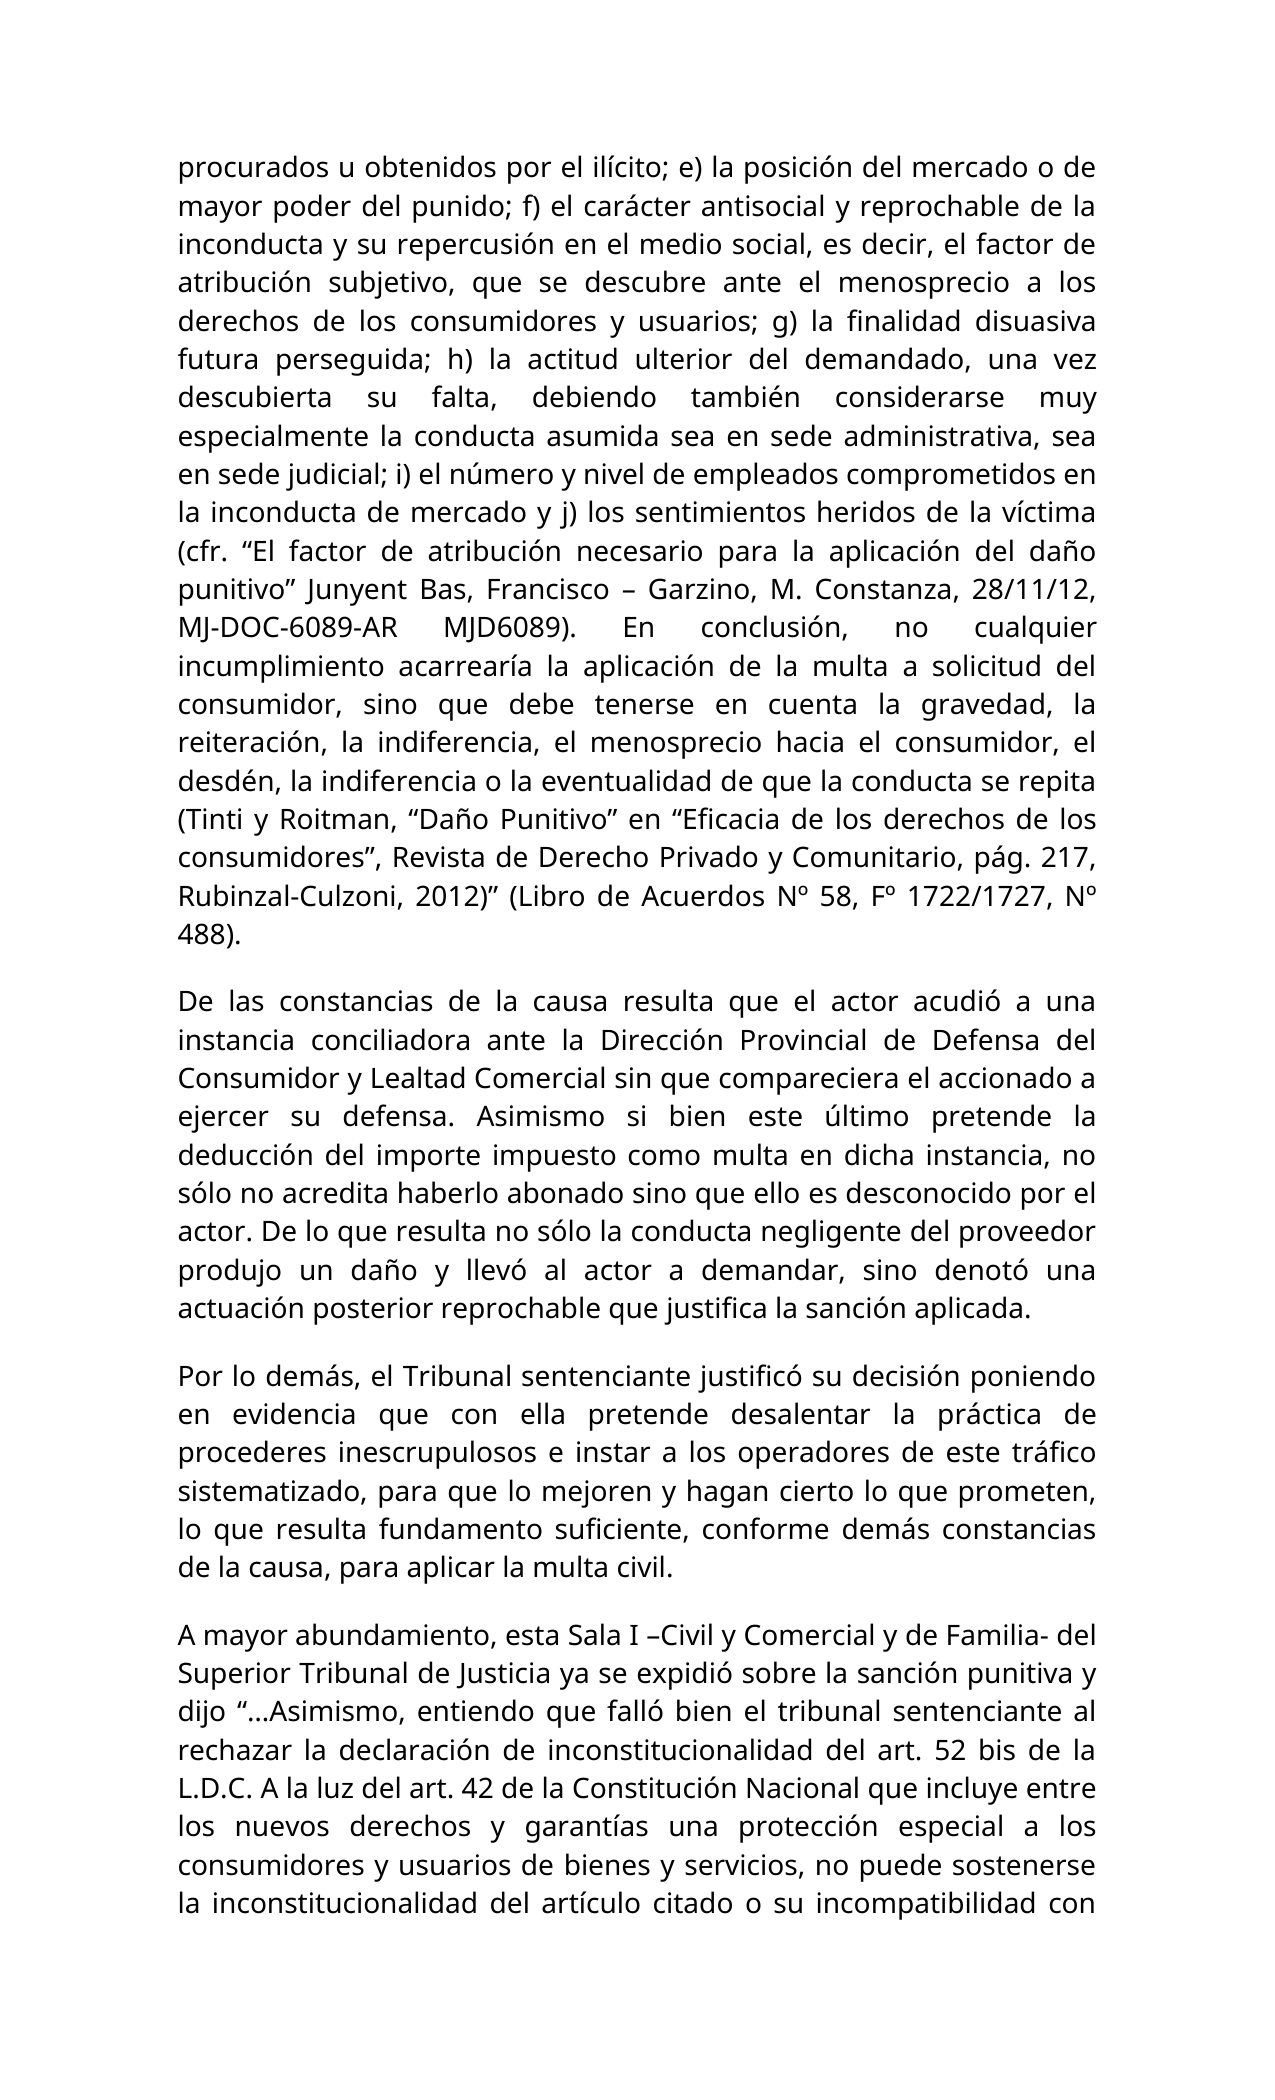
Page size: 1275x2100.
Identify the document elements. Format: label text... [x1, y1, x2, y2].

text De las constancias de la causa resulta que el actor acudió a una instancia conciliadora ante la Dirección Provincial de Defensa del Consumidor y Lealtad Comercial sin que compareciera el accionado a ejercer su defensa. Asimismo si bien este último pretende la deducción del importe impuesto como multa en dicha instancia, no sólo no acredita haberlo abonado sino que ello es desconocido por el actor. De lo que resulta no sólo la conducta negligente del proveedor produjo un daño y llevó al actor a demandar, sino denotó una actuación posterior reprochable que justifica la sanción aplicada. [177, 982, 1098, 1327]
text Por lo demás, el Tribunal sentenciante justificó su decisión poniendo en evidencia que con ella pretende desalentar la práctica de procederes inescrupulosos e instar a los operadores de este tráfico sistematizado, para que lo mejoren y hagan cierto lo que prometen, lo que resulta fundamento suficiente, conforme demás constancias de la causa, para aplicar la multa civil. [177, 1356, 1098, 1586]
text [177, 1615, 1098, 1922]
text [177, 148, 1098, 953]
